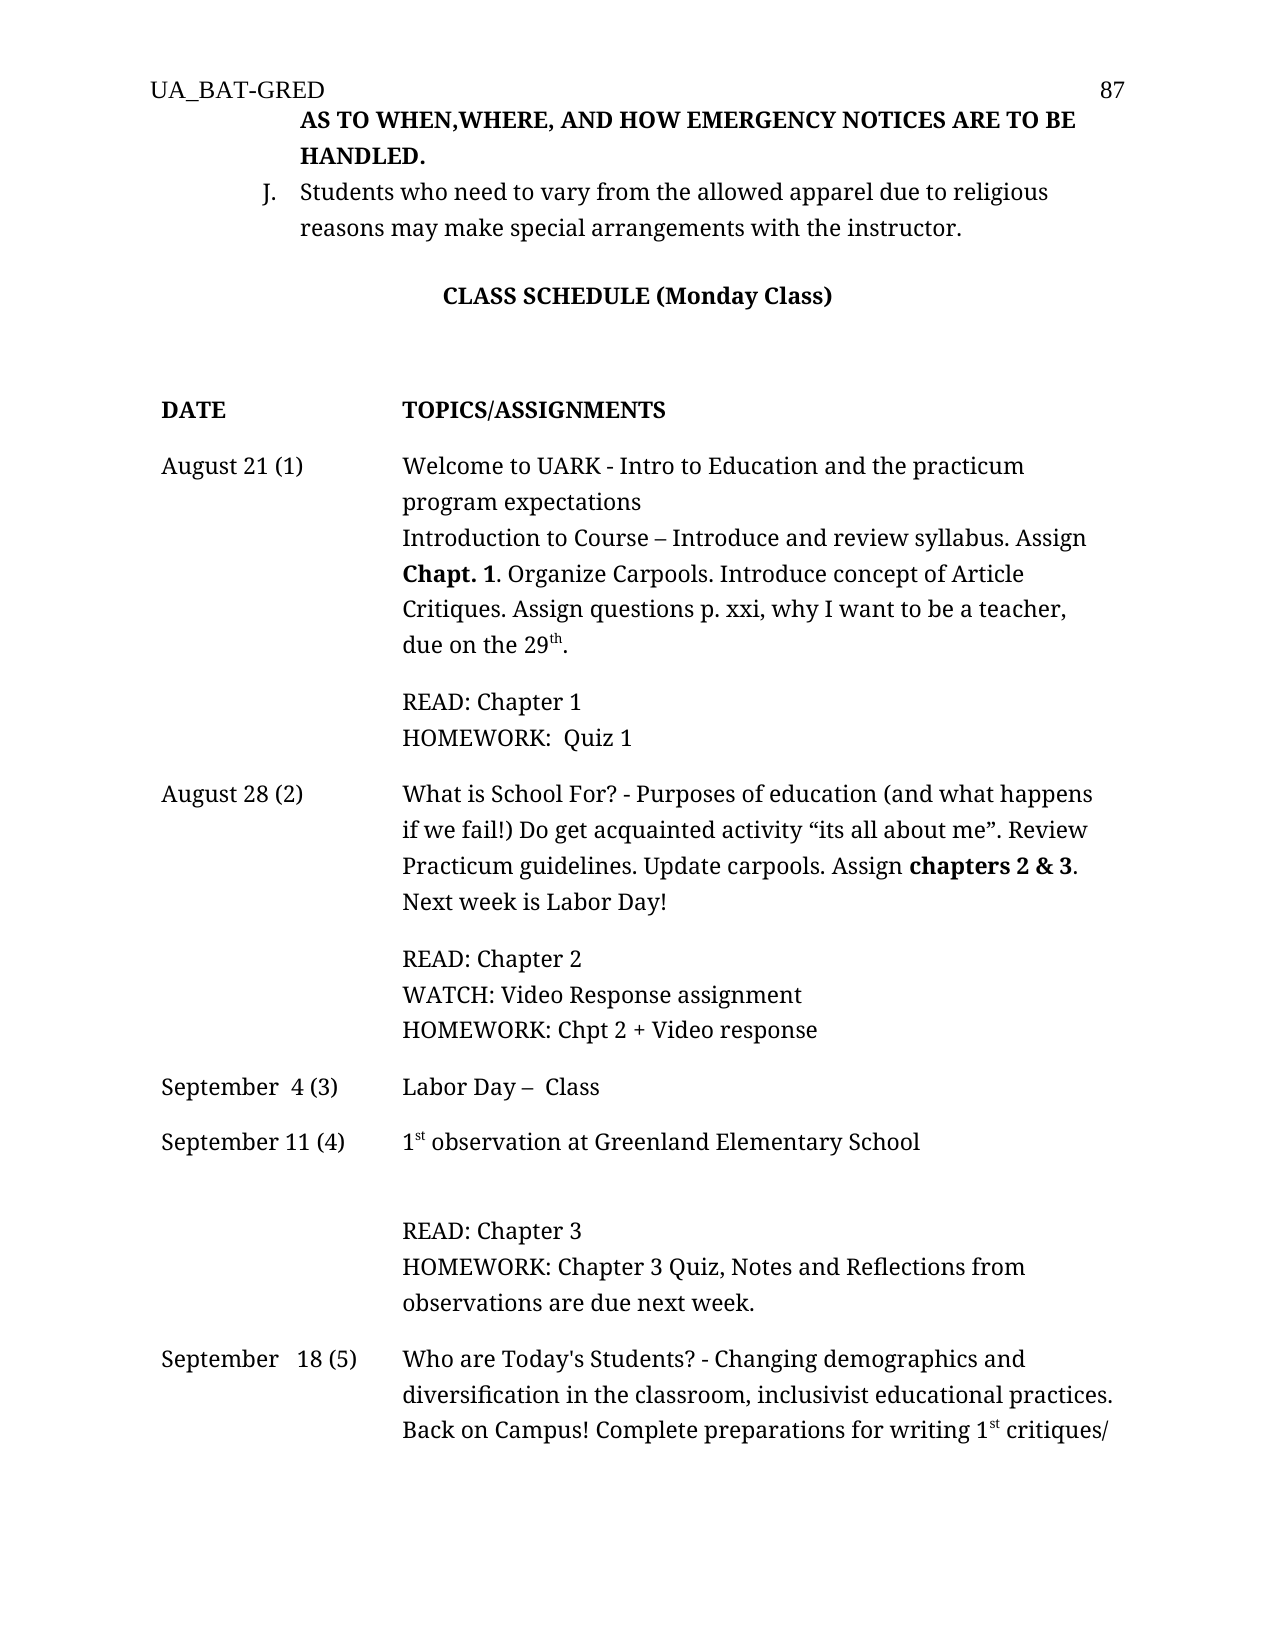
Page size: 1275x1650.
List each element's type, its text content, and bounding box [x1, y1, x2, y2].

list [262, 104, 1125, 171]
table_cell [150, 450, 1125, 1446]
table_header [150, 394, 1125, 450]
text CLASS SCHEDULE (Monday Class) [150, 280, 1125, 311]
list Students who need to vary from the allowed apparel due to religious reasons may make special arrangements with the instructor. [262, 176, 1125, 243]
